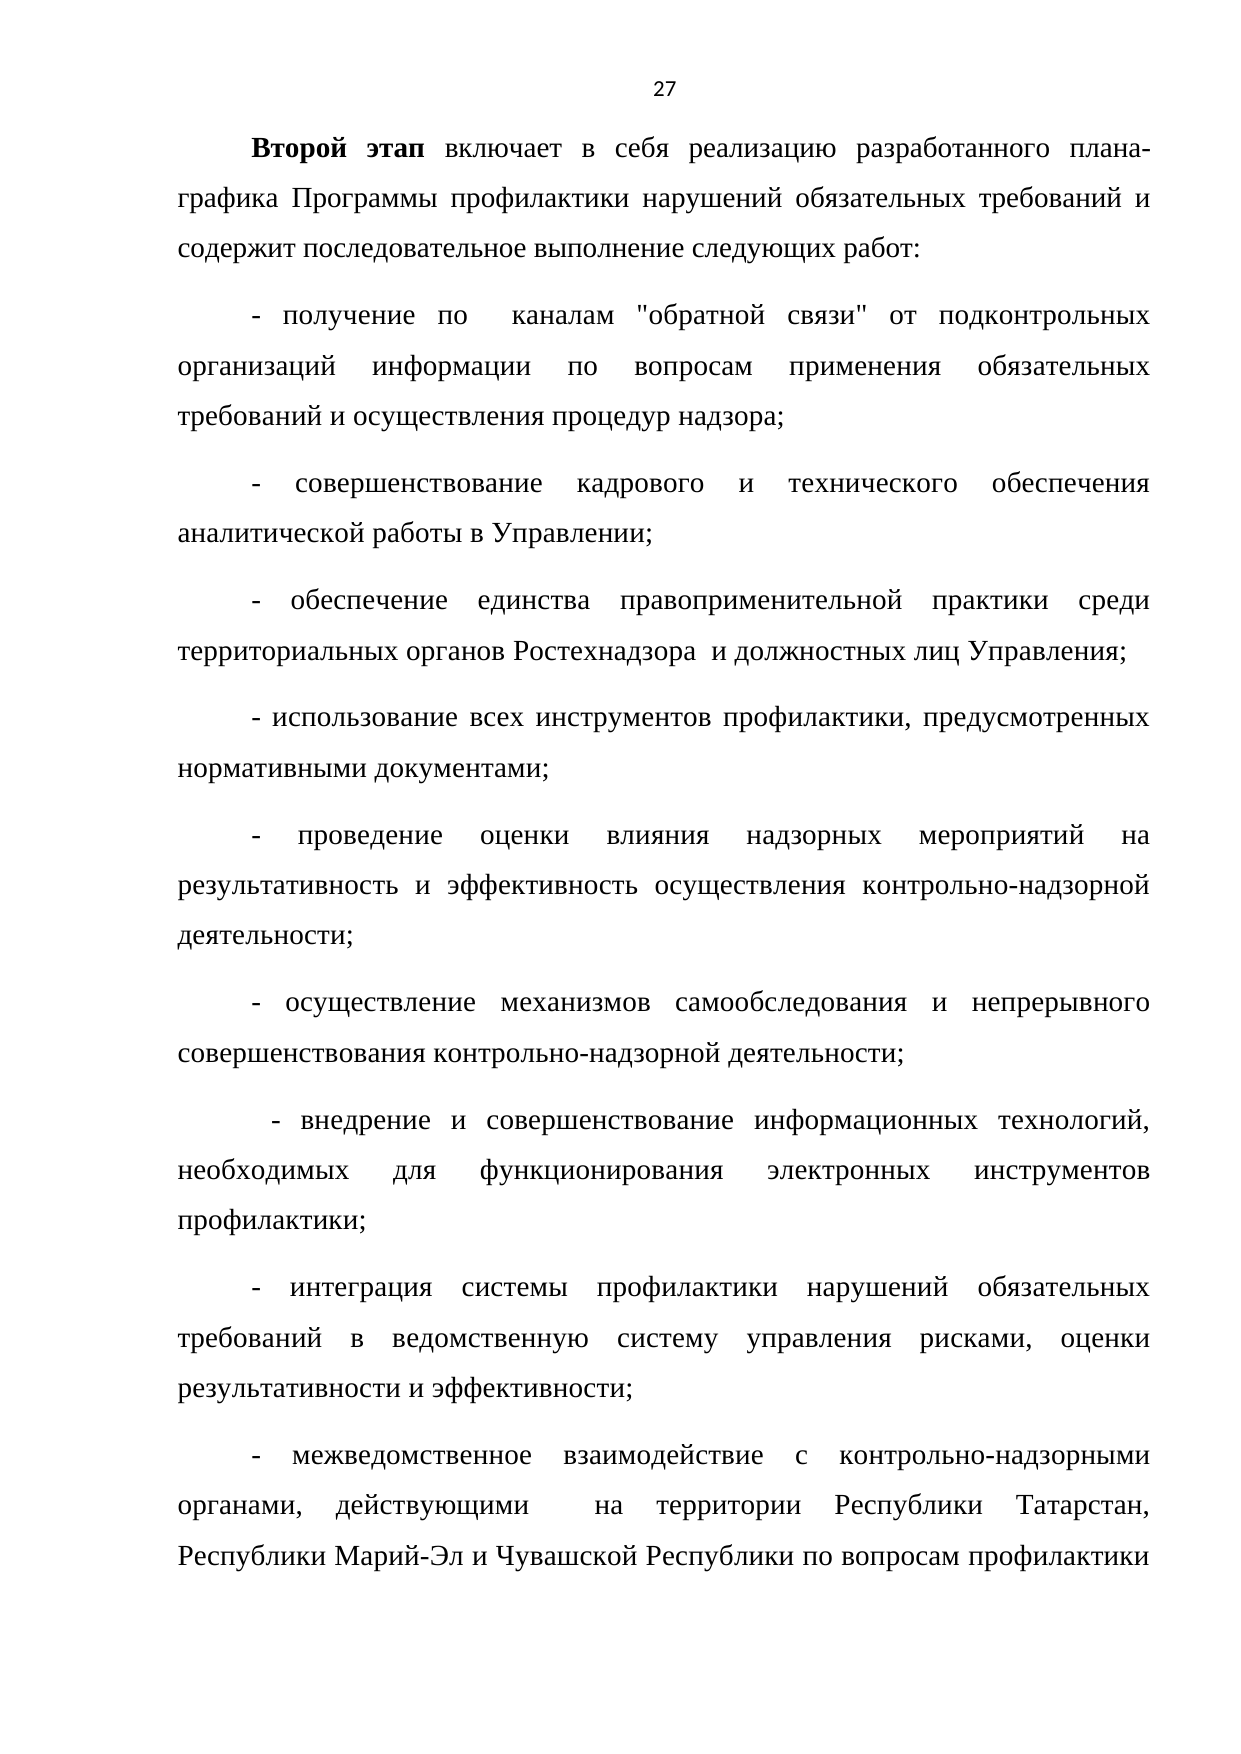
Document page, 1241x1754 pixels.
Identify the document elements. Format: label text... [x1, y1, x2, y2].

text - обеспечение единства правоприменительной практики среди территориальных органов Ростехнадзора и должностных лиц Управления; [177, 582, 1152, 666]
text Второй этап включает в себя реализацию разработанного плана-графика Программы профилактики нарушений обязательных требований и содержит последовательное выполнение следующих работ: [177, 130, 1152, 264]
text - проведение оценки влияния надзорных мероприятий на результативность и эффективность осуществления контрольно-надзорной деятельности; [177, 817, 1152, 951]
text - использование всех инструментов профилактики, предусмотренных нормативными документами; [177, 699, 1152, 783]
text - интеграция системы профилактики нарушений обязательных требований в ведомственную систему управления рисками, оценки результативности и эффективности; [177, 1269, 1152, 1403]
text - осуществление механизмов самообследования и непрерывного совершенствования контрольно-надзорной деятельности; [177, 984, 1152, 1068]
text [177, 1437, 1152, 1571]
text - совершенствование кадрового и технического обеспечения аналитической работы в Управлении; [177, 465, 1152, 549]
text - внедрение и совершенствование информационных технологий, необходимых для функционирования электронных инструментов профилактики; [177, 1102, 1152, 1236]
text - получение по каналам "обратной связи" от подконтрольных организаций информации по вопросам применения обязательных требований и осуществления процедур надзора; [177, 297, 1152, 432]
